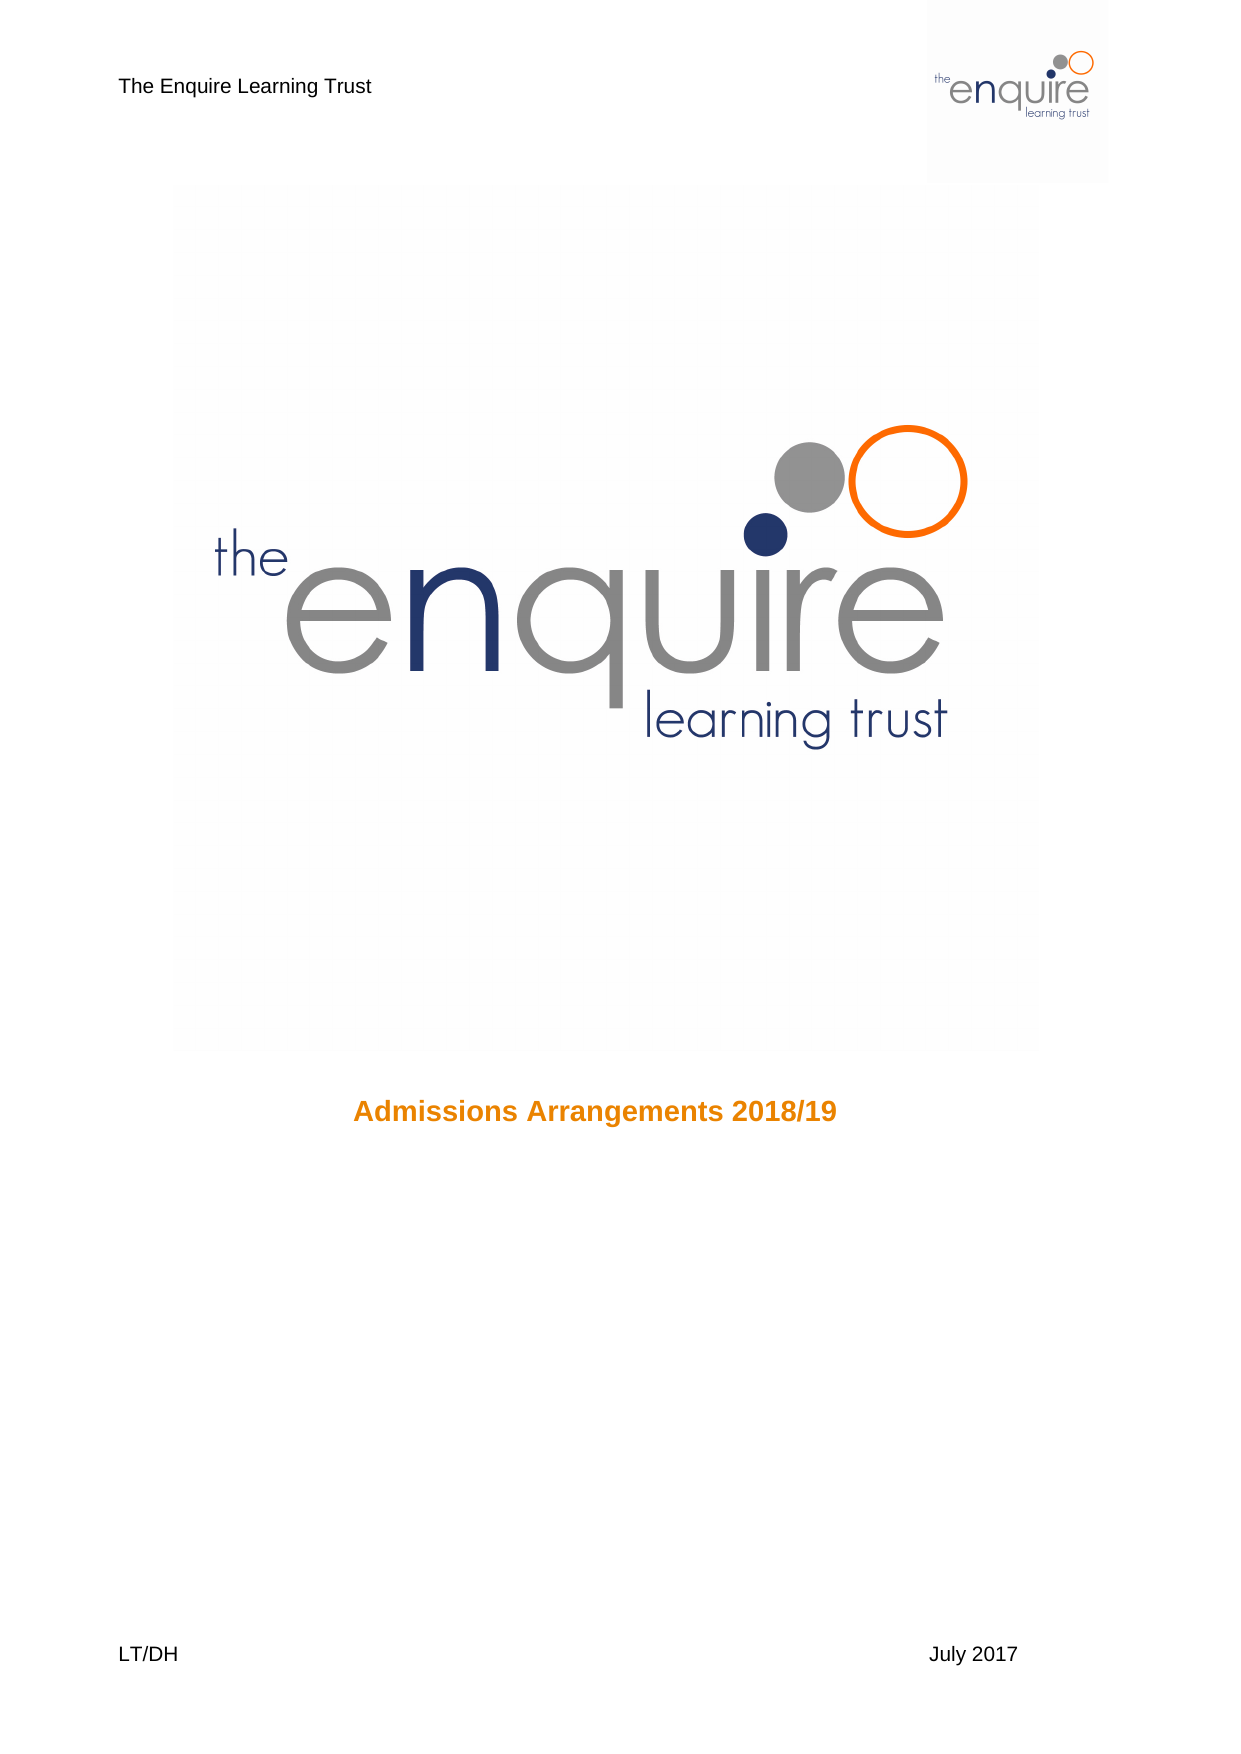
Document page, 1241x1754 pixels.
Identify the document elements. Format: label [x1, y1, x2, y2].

picture [173, 185, 1040, 1051]
picture [927, 0, 1109, 183]
